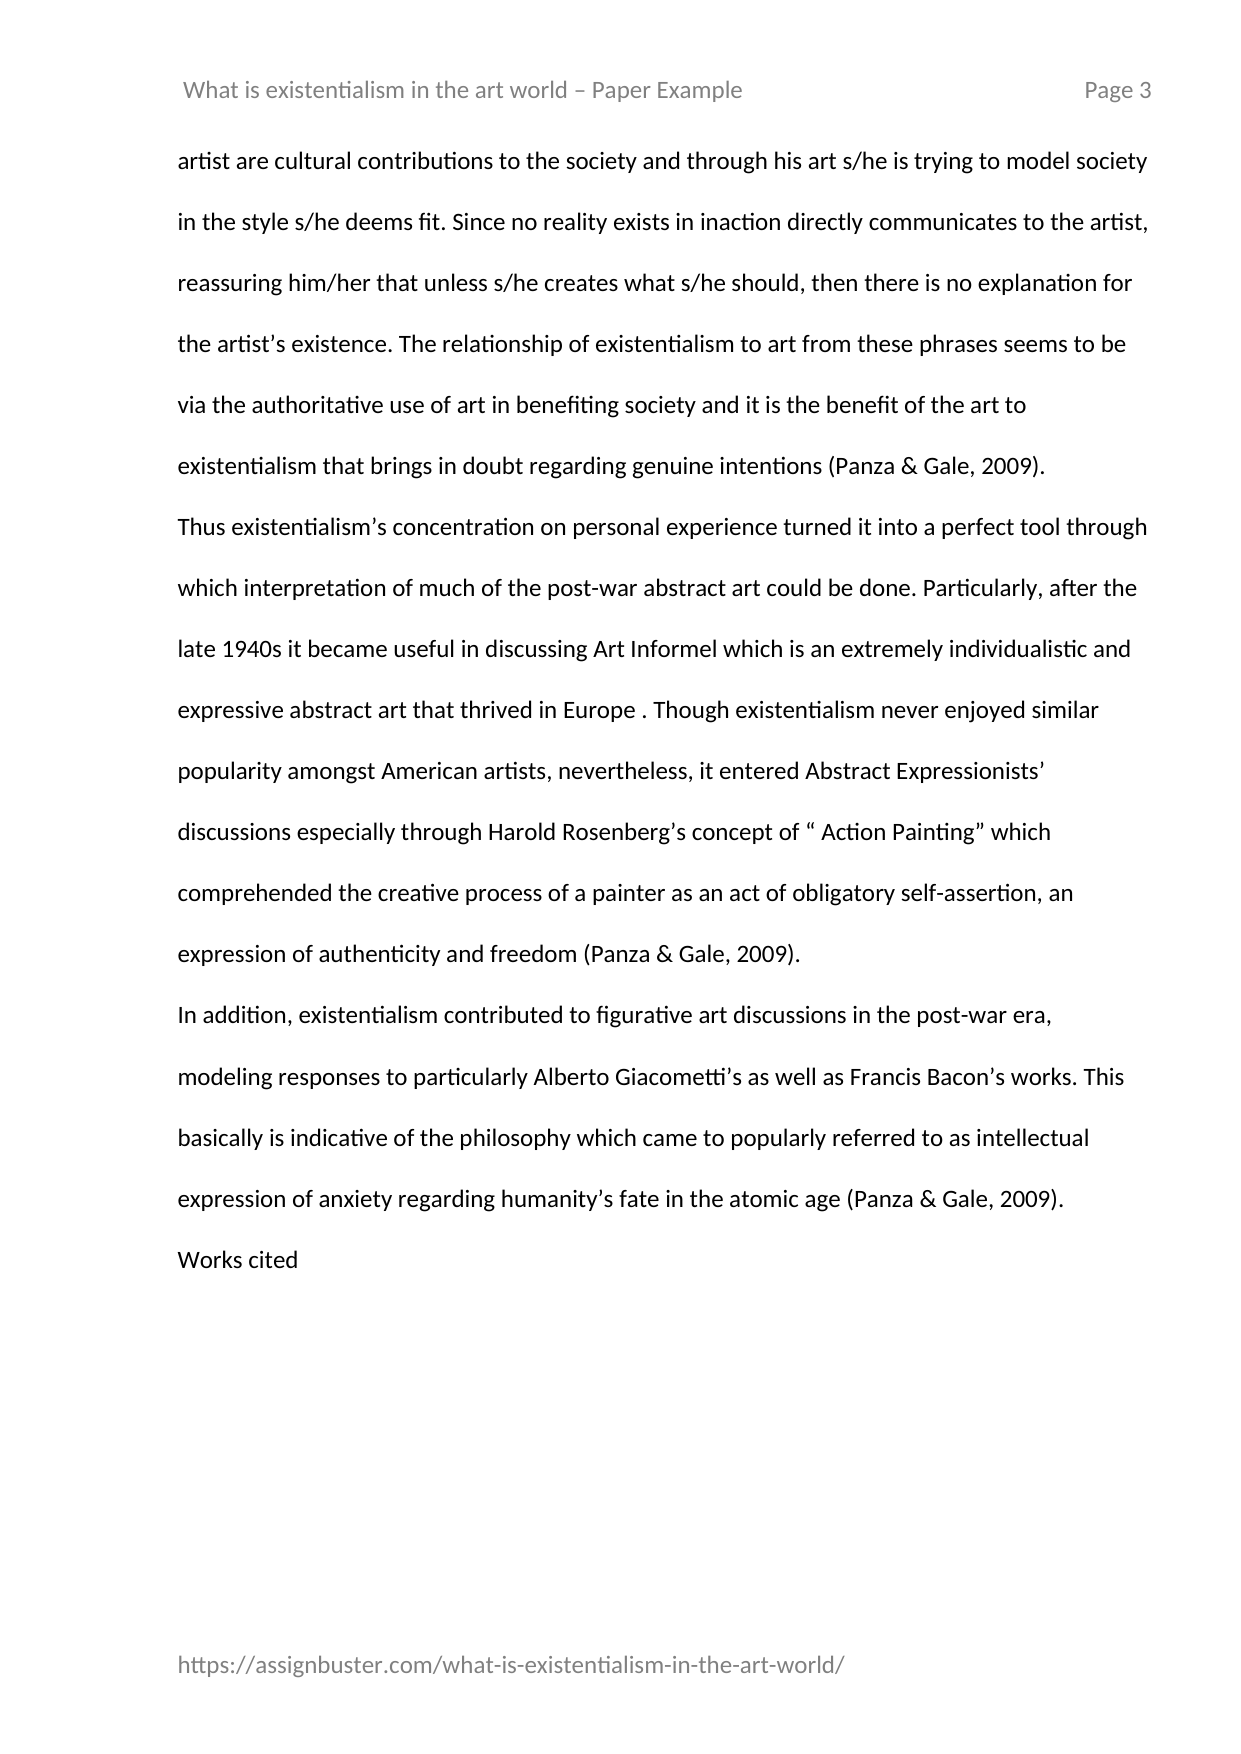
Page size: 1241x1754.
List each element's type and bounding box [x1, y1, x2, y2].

text [177, 145, 1152, 1274]
